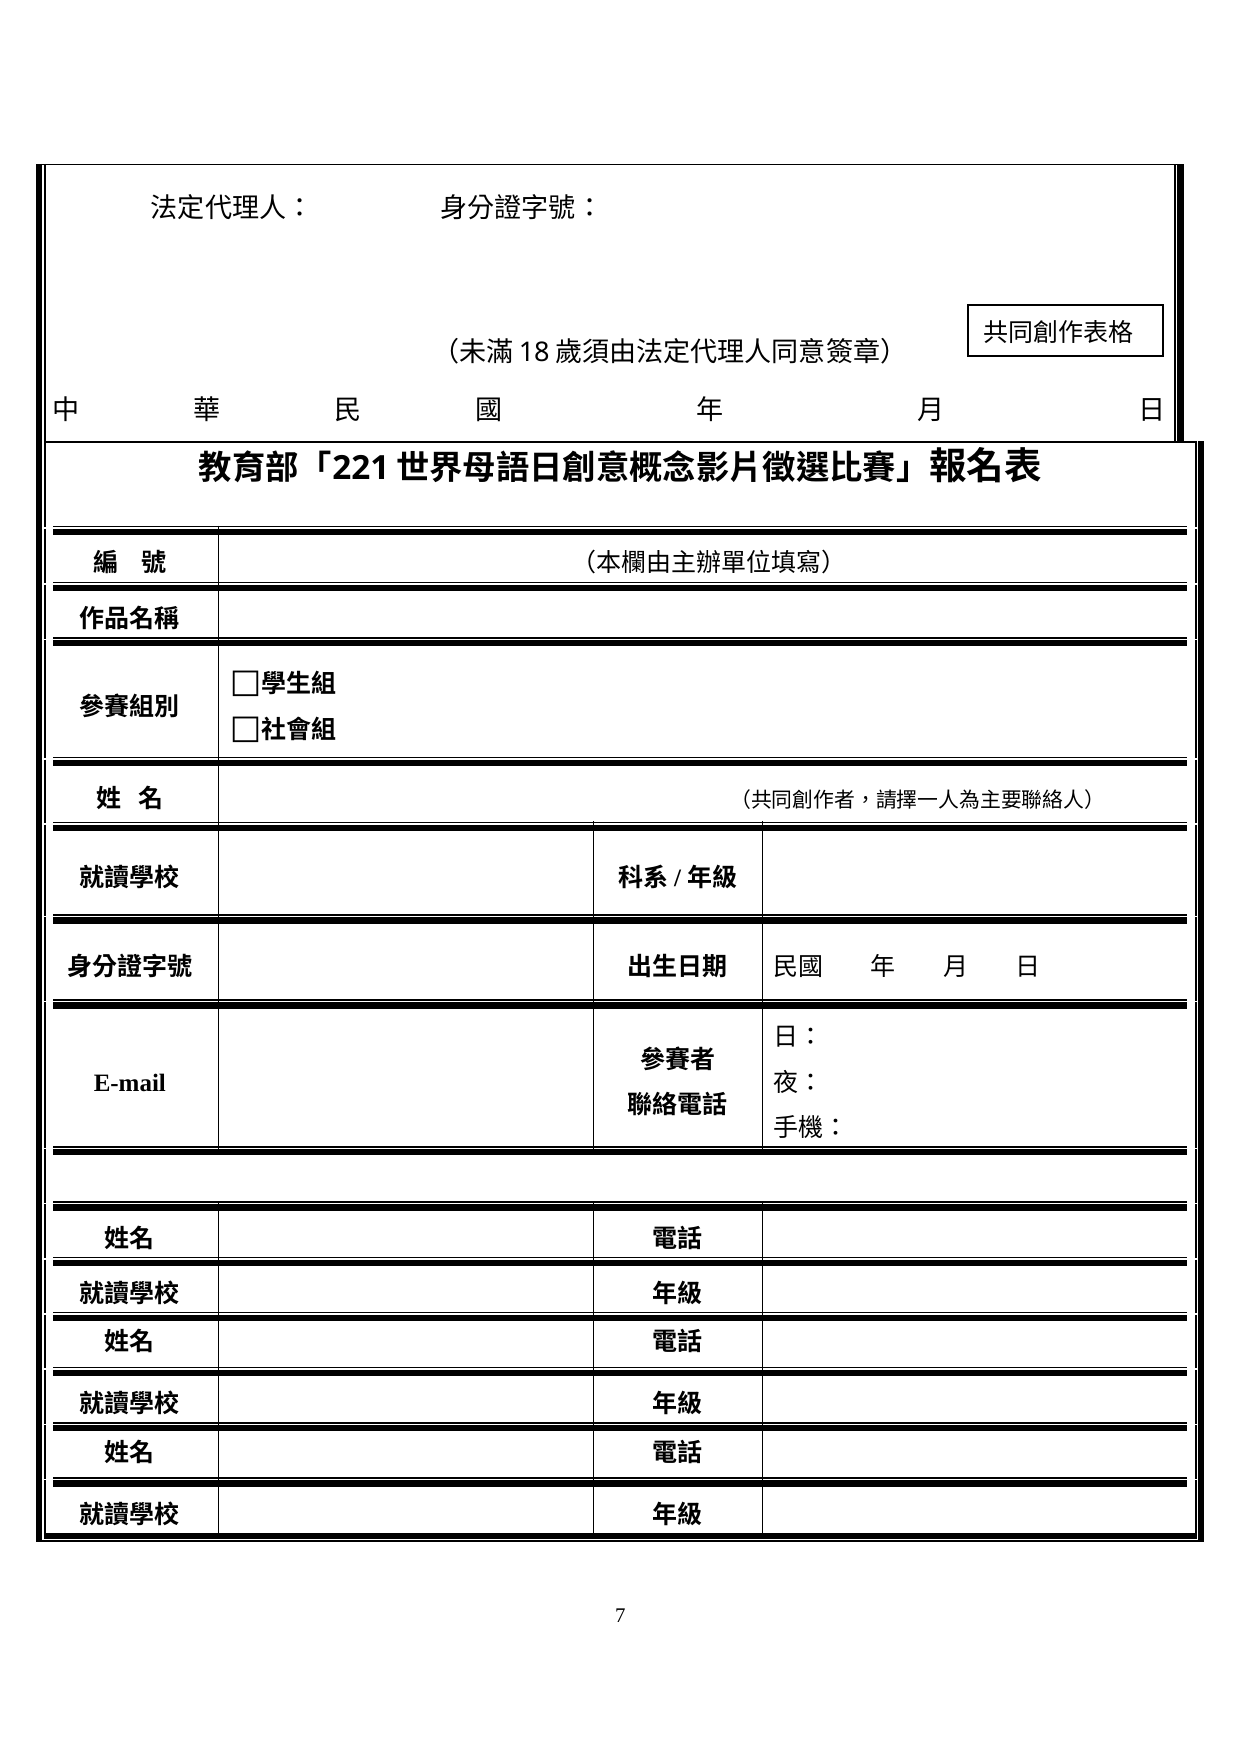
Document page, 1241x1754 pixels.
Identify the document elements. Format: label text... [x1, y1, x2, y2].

table_cell 年級 [594, 1487, 762, 1532]
table_cell [763, 1477, 1198, 1532]
table_cell [42, 1146, 1198, 1201]
table_cell [219, 1009, 593, 1146]
table_cell 就讀學校 [42, 1256, 218, 1312]
table_cell [219, 581, 1198, 637]
table_cell [219, 924, 593, 999]
table_cell [763, 1256, 1198, 1312]
table_cell 姓 名 [42, 756, 218, 821]
table_cell 編 號 [42, 526, 218, 581]
table_cell [219, 831, 593, 914]
table_cell □學生組 □社會組 [219, 637, 1198, 756]
table_cell [763, 1312, 1198, 1367]
table_cell 就讀學校 [42, 1367, 218, 1422]
table_cell 姓名 [42, 1201, 218, 1256]
table_cell 教育部「221世界母語日創意概念影片徵選比賽」報名表 [46, 443, 1195, 526]
table_cell （本欄由主辦單位填寫） [219, 526, 1198, 581]
table_cell 就讀學校 [42, 1477, 218, 1532]
table_cell 作品名稱 [42, 581, 218, 637]
table_cell 姓名 [42, 1312, 218, 1367]
table_cell [763, 1367, 1198, 1422]
table_cell [219, 1376, 593, 1422]
table_cell [219, 1266, 593, 1312]
table_cell 出生日期 [594, 924, 762, 999]
table_cell 年級 [594, 1266, 762, 1312]
table_cell [219, 1211, 593, 1256]
table_cell [763, 1201, 1198, 1256]
table_cell [763, 1422, 1198, 1477]
table_cell [219, 1487, 593, 1532]
table_cell 日： 夜： 手機： [763, 999, 1198, 1146]
table_cell 參賽組別 [42, 637, 218, 756]
table_cell [219, 1321, 593, 1367]
table_cell 年級 [594, 1376, 762, 1422]
table_cell [219, 1431, 593, 1477]
table_cell 電話 [594, 1321, 762, 1367]
table_cell 民國 年 月 日 [763, 914, 1198, 999]
table_cell E-mail [42, 999, 218, 1146]
table_cell 電話 [594, 1211, 762, 1256]
table_cell 電話 [594, 1431, 762, 1477]
table_cell 就讀學校 [42, 821, 218, 914]
table_cell [763, 821, 1198, 914]
table_cell 科系 / 年級 [594, 831, 762, 914]
table_cell 姓名 [42, 1422, 218, 1477]
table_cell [46, 165, 1174, 441]
table_cell （共同創作者，請擇一人為主要聯絡人） [219, 756, 1198, 821]
table_cell 身分證字號 [42, 914, 218, 999]
table_cell 參賽者 聯絡電話 [594, 1009, 762, 1146]
